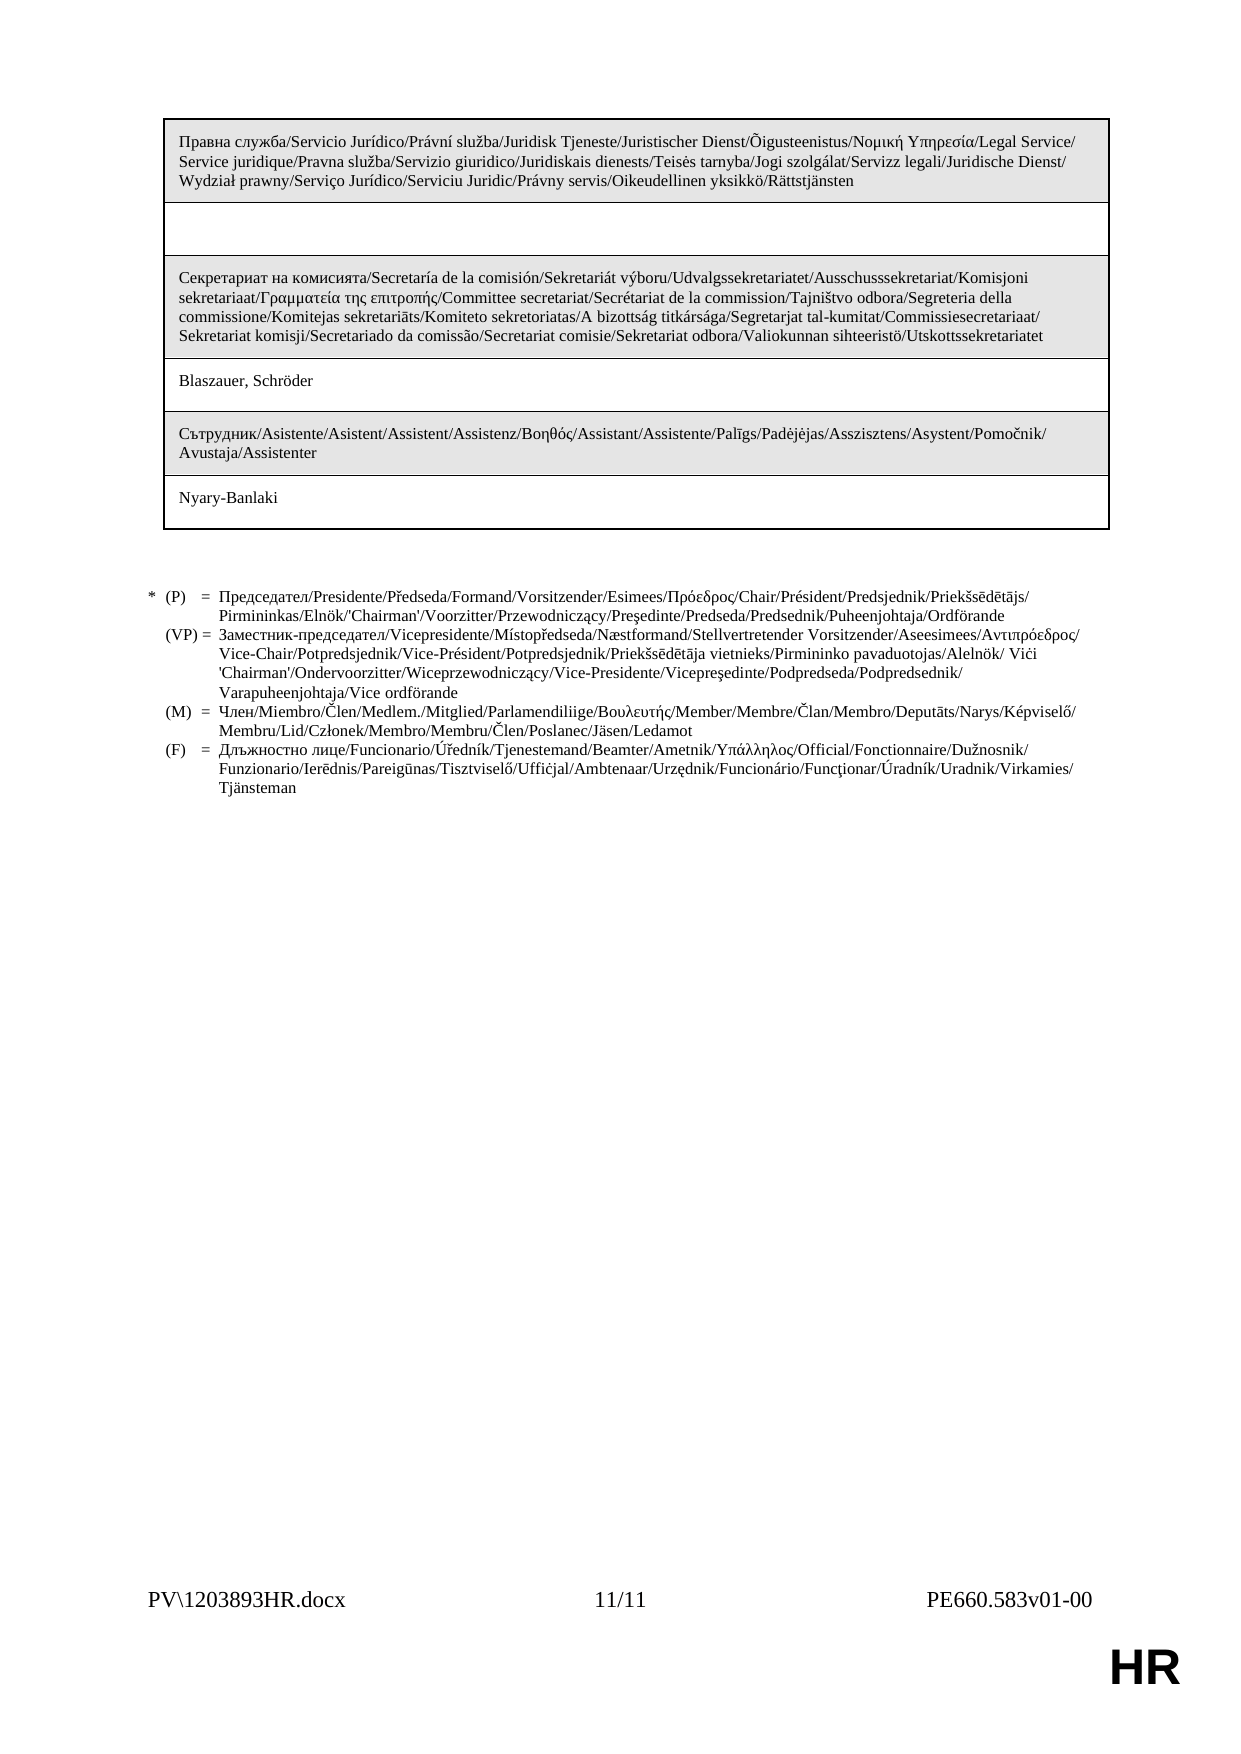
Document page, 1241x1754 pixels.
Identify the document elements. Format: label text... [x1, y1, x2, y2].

text (M) = Член/Miembro/Člen/Medlem./Mitglied/Parlamendiliige/Βουλευτής/Member/Membre/Član/Membro/Deputāts/Narys/Képviselő/ Membru/Lid/Członek/Membro/Membru/Člen/Poslanec/Jäsen/Ledamot [148, 702, 1092, 740]
table_cell Blaszauer, Schröder [165, 359, 1108, 411]
table_header Правна служба/Servicio Jurídico/Právní služba/Juridisk Tjeneste/Juristischer Dienst/Õigusteenistus/Νομική Υπηρεσία/Legal Service/ Service juridique/Pravna služba/Servizio giuridico/Juridiskais dienests/Teisės tarnyba/Jogi szolgálat/Servizz legali/Juridische Dienst/ Wydział prawny/Serviço Jurídico/Serviciu Juridic/Právny servis/Oikeudellinen yksikkö/Rättstjänsten [165, 120, 1108, 202]
table_cell Nyary-Banlaki [165, 476, 1108, 528]
table_cell Сътрудник/Asistente/Asistent/Assistent/Assistenz/Βοηθός/Assistant/Assistente/Palīgs/Padėjėjas/Asszisztens/Asystent/Pomočnik/ Avustaja/Assistenter [165, 412, 1108, 474]
text * (P) = Председател/Presidente/Předseda/Formand/Vorsitzender/Esimees/Πρόεδρος/Chair/Président/Predsjednik/Priekšsēdētājs/ Pirmininkas/Elnök/'Chairman'/Voorzitter/Przewodniczący/Preşedinte/Predseda/Predsednik/Puheenjohtaja/Ordförande [148, 587, 1092, 625]
table_cell Секретариат на комисията/Secretaría de la comisión/Sekretariát výboru/Udvalgssekretariatet/Ausschusssekretariat/Komisjoni sekretariaat/Γραμματεία της επιτροπής/Committee secretariat/Secrétariat de la commission/Tajništvo odbora/Segreteria della commissione/Komitejas sekretariāts/Komiteto sekretoriatas/A bizottság titkársága/Segretarjat tal-kumitat/Commissiesecretariaat/ Sekretariat komisji/Secretariado da comissão/Secretariat comisie/Sekretariat odbora/Valiokunnan sihteeristö/Utskottssekretariatet [165, 256, 1108, 357]
text (VP) = Заместник-председател/Vicepresidente/Místopředseda/Næstformand/Stellvertretender Vorsitzender/Aseesimees/Αντιπρόεδρος/ Vice-Chair/Potpredsjednik/Vice-Président/Potpredsjednik/Priekšsēdētāja vietnieks/Pirmininko pavaduotojas/Alelnök/ Viċi 'Chairman'/Ondervoorzitter/Wiceprzewodniczący/Vice-Presidente/Vicepreşedinte/Podpredseda/Podpredsednik/ Varapuheenjohtaja/Vice ordförande [148, 625, 1092, 702]
text (F) = Длъжностно лице/Funcionario/Úředník/Tjenestemand/Beamter/Ametnik/Υπάλληλος/Official/Fonctionnaire/Dužnosnik/ Funzionario/Ierēdnis/Pareigūnas/Tisztviselő/Uffiċjal/Ambtenaar/Urzędnik/Funcionário/Funcţionar/Úradník/Uradnik/Virkamies/ Tjänsteman [148, 740, 1092, 797]
table_cell [165, 203, 1108, 255]
